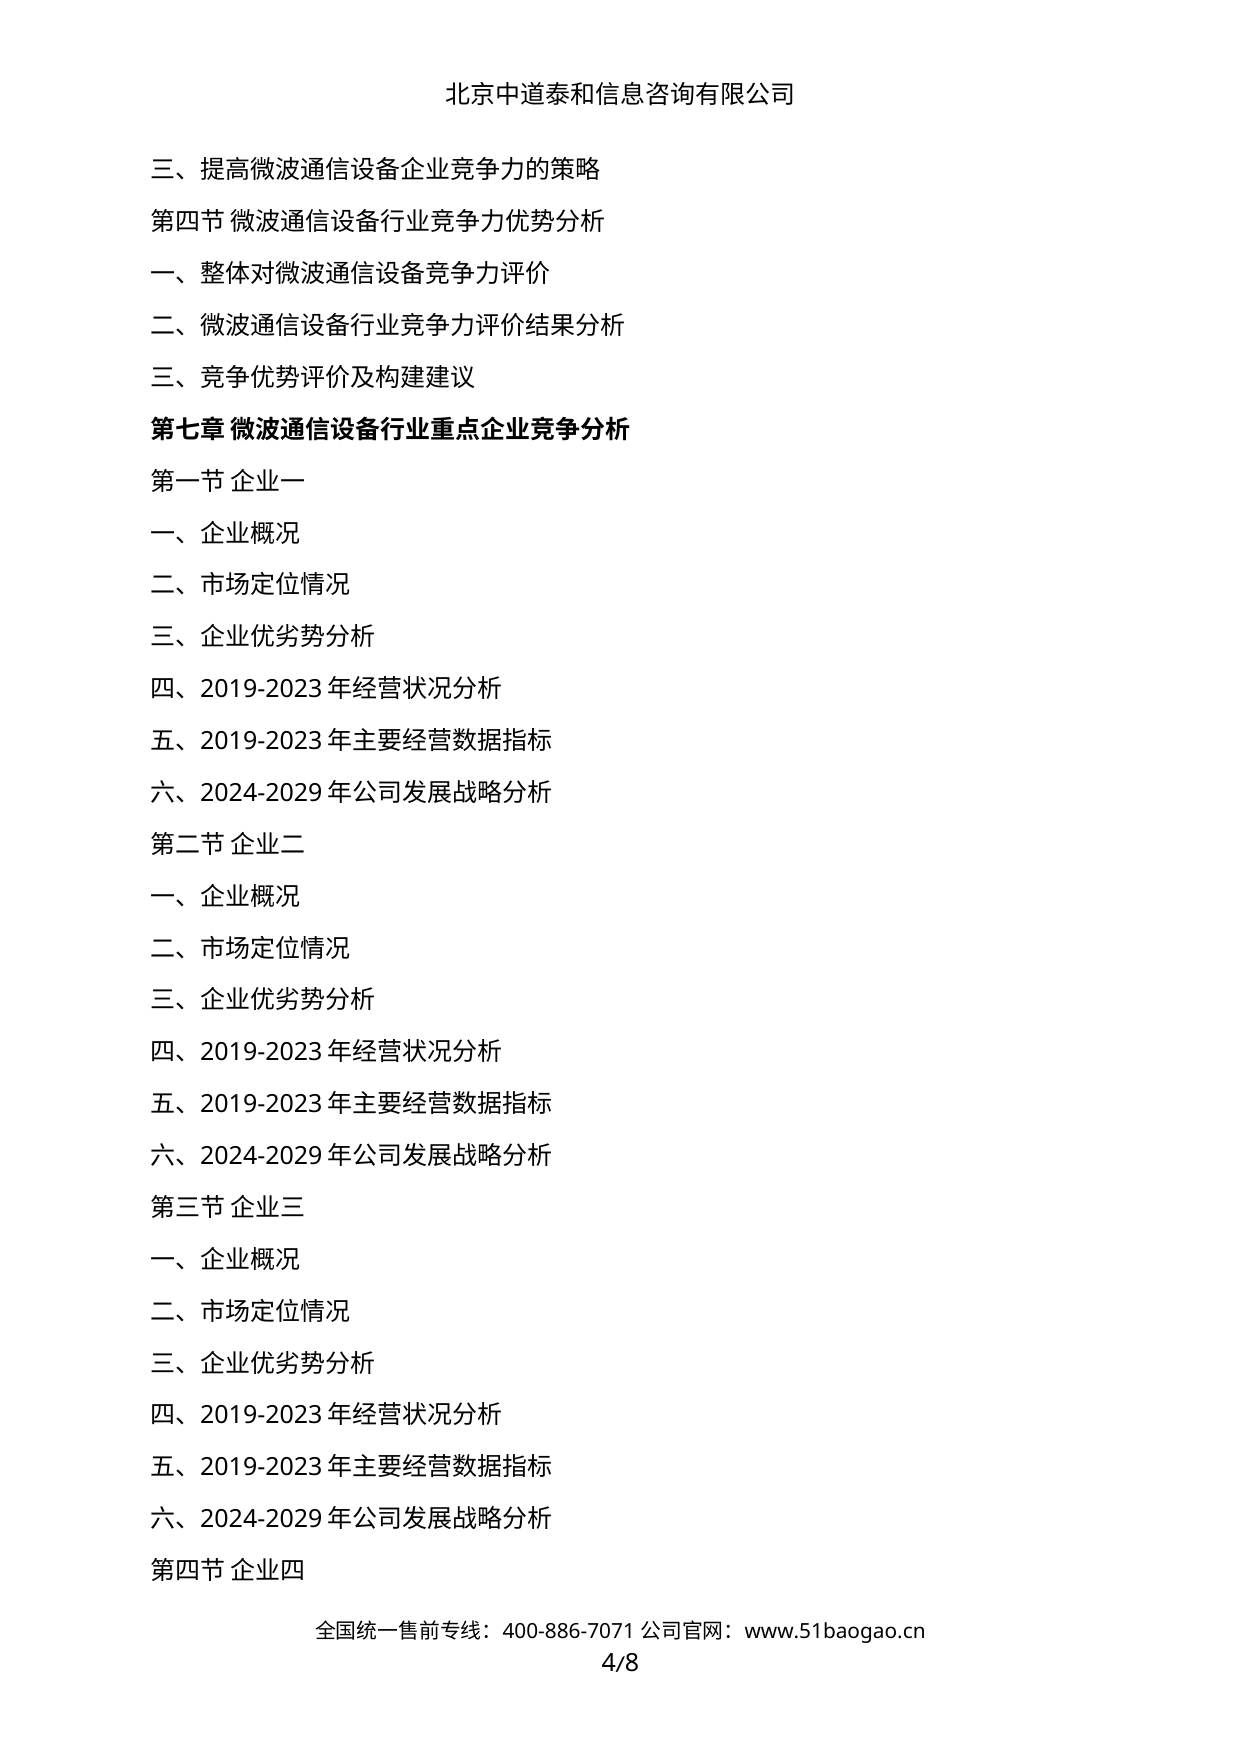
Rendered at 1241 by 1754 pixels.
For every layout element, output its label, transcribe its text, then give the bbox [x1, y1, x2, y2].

text 二、市场定位情况 [150, 1291, 1090, 1327]
text 第三节 企业三 [150, 1187, 1090, 1224]
text 六、2024-2029年公司发展战略分析 [150, 772, 1090, 809]
text 第四节 微波通信设备行业竞争力优势分析 [150, 202, 1090, 238]
text 五、2019-2023年主要经营数据指标 [150, 1447, 1090, 1483]
text 二、市场定位情况 [150, 565, 1090, 601]
text 三、提高微波通信设备企业竞争力的策略 [150, 150, 1090, 186]
text 二、微波通信设备行业竞争力评价结果分析 [150, 306, 1090, 342]
text 第七章 微波通信设备行业重点企业竞争分析 [150, 409, 1090, 446]
text 三、竞争优势评价及构建建议 [150, 357, 1090, 394]
text 三、企业优劣势分析 [150, 1343, 1090, 1379]
text 一、企业概况 [150, 876, 1090, 912]
text 四、2019-2023年经营状况分析 [150, 1032, 1090, 1068]
text 一、企业概况 [150, 1239, 1090, 1276]
text 五、2019-2023年主要经营数据指标 [150, 721, 1090, 757]
text 六、2024-2029年公司发展战略分析 [150, 1499, 1090, 1535]
text 第二节 企业二 [150, 824, 1090, 861]
text 三、企业优劣势分析 [150, 617, 1090, 653]
text 四、2019-2023年经营状况分析 [150, 1395, 1090, 1431]
text 第四节 企业四 [150, 1551, 1090, 1587]
text 二、市场定位情况 [150, 928, 1090, 964]
text 一、整体对微波通信设备竞争力评价 [150, 254, 1090, 290]
text 五、2019-2023年主要经营数据指标 [150, 1084, 1090, 1120]
text 一、企业概况 [150, 513, 1090, 549]
text 六、2024-2029年公司发展战略分析 [150, 1136, 1090, 1172]
text 第一节 企业一 [150, 461, 1090, 497]
text 三、企业优劣势分析 [150, 980, 1090, 1016]
text 四、2019-2023年经营状况分析 [150, 669, 1090, 705]
